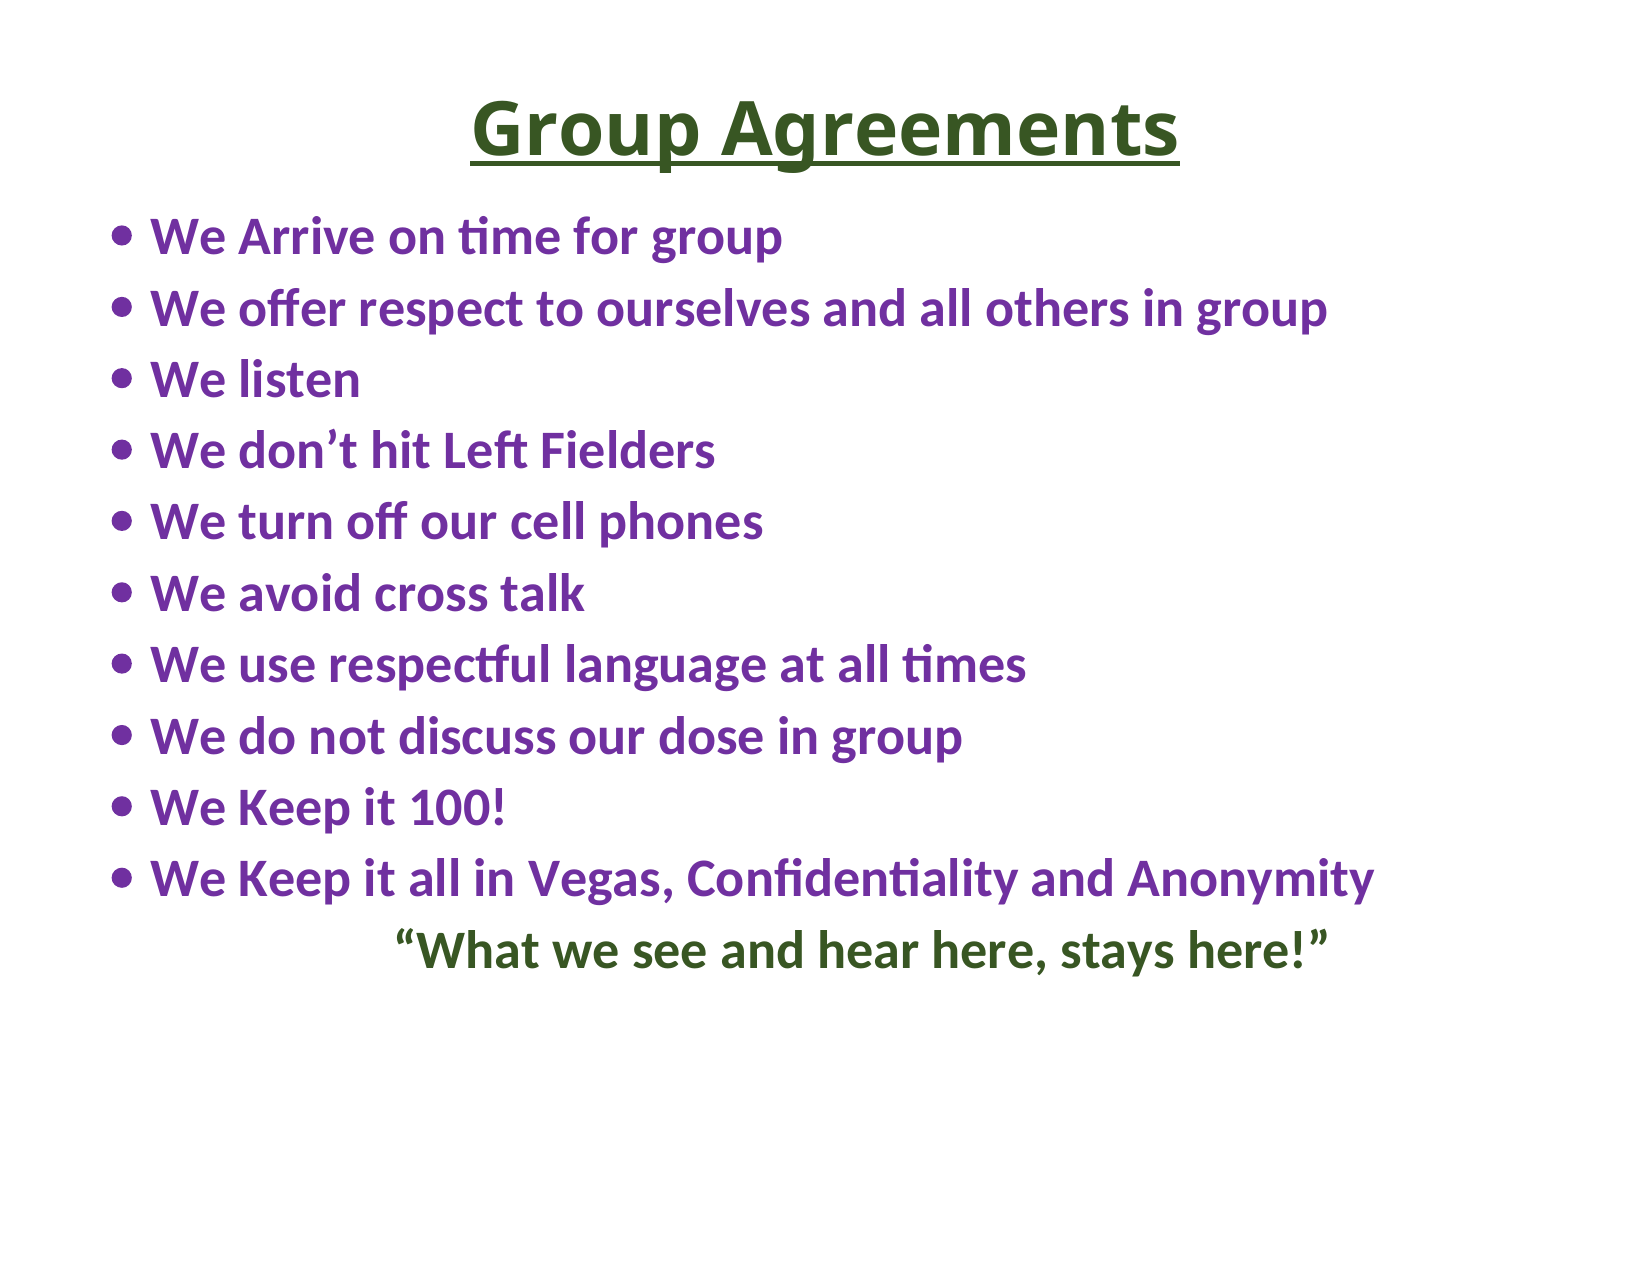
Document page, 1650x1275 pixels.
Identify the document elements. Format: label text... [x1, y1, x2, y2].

list We Keep it 100! [112, 773, 1575, 839]
list We Keep it all in Vegas, Confidentiality and Anonymity [112, 844, 1575, 910]
list We don’t hit Left Fielders [112, 416, 1575, 482]
list “What we see and hear here, stays here!” [150, 916, 1575, 982]
list We avoid cross talk [112, 559, 1575, 625]
list We do not discuss our dose in group [112, 701, 1575, 768]
list We use respectful language at all times [112, 630, 1575, 696]
list We listen [112, 345, 1575, 411]
text Group Agreements [75, 75, 1575, 177]
list We turn off our cell phones [112, 487, 1575, 553]
list We Arrive on time for group [112, 202, 1575, 268]
list We offer respect to ourselves and all others in group [112, 273, 1575, 339]
